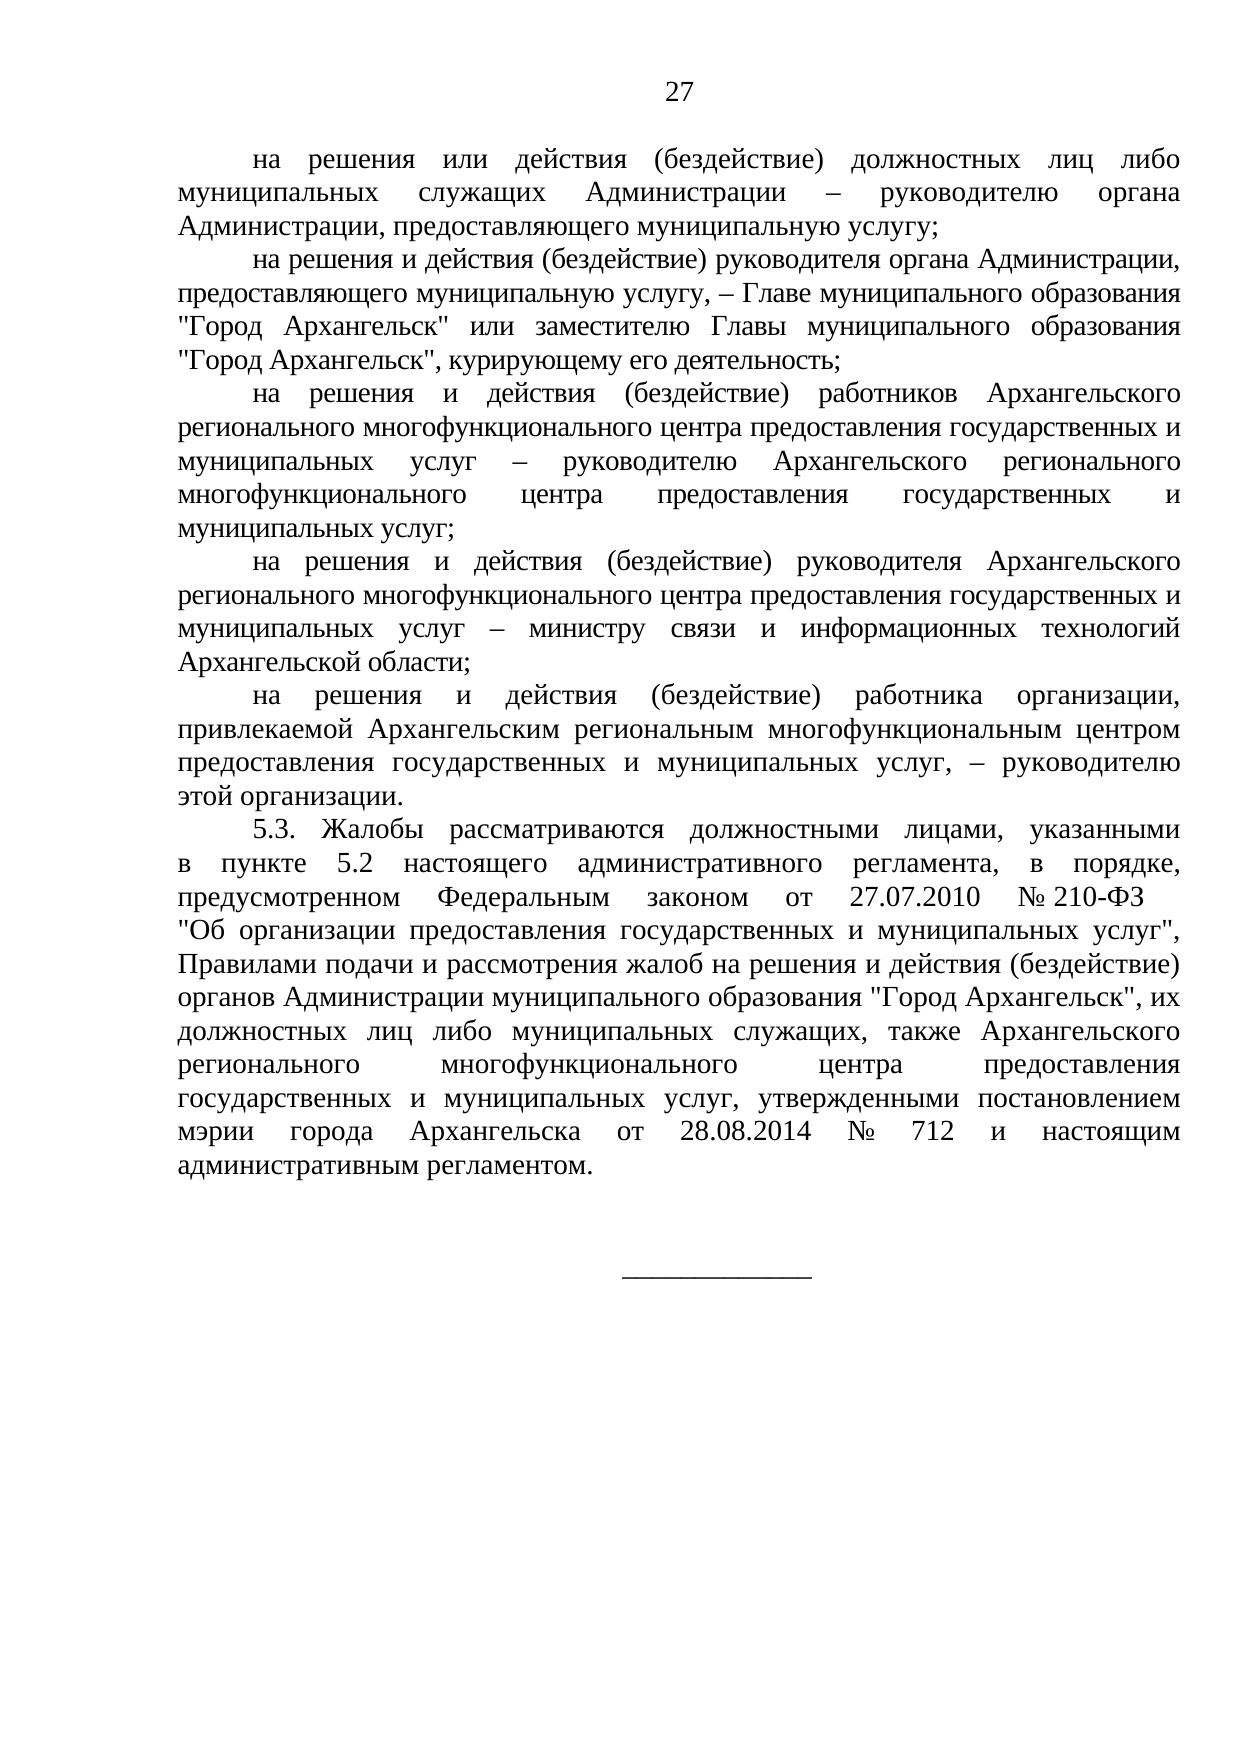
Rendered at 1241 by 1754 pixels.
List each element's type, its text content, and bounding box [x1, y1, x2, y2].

text на решения и действия (бездействие) работника организации, привлекаемой Архангельским региональным многофункциональным центром предоставления государственных и муниципальных услуг, – руководителю этой организации. [177, 677, 1181, 812]
text на решения или действия (бездействие) должностных лиц либо муниципальных служащих Администрации – руководителю органа Администрации, предоставляющего муниципальную услугу; [177, 141, 1181, 241]
text _____________ [177, 1248, 1181, 1281]
text на решения и действия (бездействие) работников Архангельского регионального многофункционального центра предоставления государственных и муниципальных услуг – руководителю Архангельского регионального многофункционального центра предоставления государственных и муниципальных услуг; [177, 376, 1181, 543]
text 5.3. Жалобы рассматриваются должностными лицами, указанными в пункте 5.2 настоящего административного регламента, в порядке, предусмотренном Федеральным законом от 27.07.2010 № 210-ФЗ "Об организации предоставления государственных и муниципальных услуг", Правилами подачи и рассмотрения жалоб на решения и действия (бездействие) органов Администрации муниципального образования "Город Архангельск", их должностных лиц либо муниципальных служащих, также Архангельского регионального многофункционального центра предоставления государственных и муниципальных услуг, утвержденными постановлением мэрии города Архангельска от 28.08.2014 № 712 и настоящим административным регламентом. [177, 812, 1181, 1181]
text на решения и действия (бездействие) руководителя органа Администрации, предоставляющего муниципальную услугу, – Главе муниципального образования "Город Архангельск" или заместителю Главы муниципального образования "Город Архангельск", курирующему его деятельность; [177, 241, 1181, 376]
text на решения и действия (бездействие) руководителя Архангельского регионального многофункционального центра предоставления государственных и муниципальных услуг – министру связи и информационных технологий Архангельской области; [177, 543, 1181, 677]
